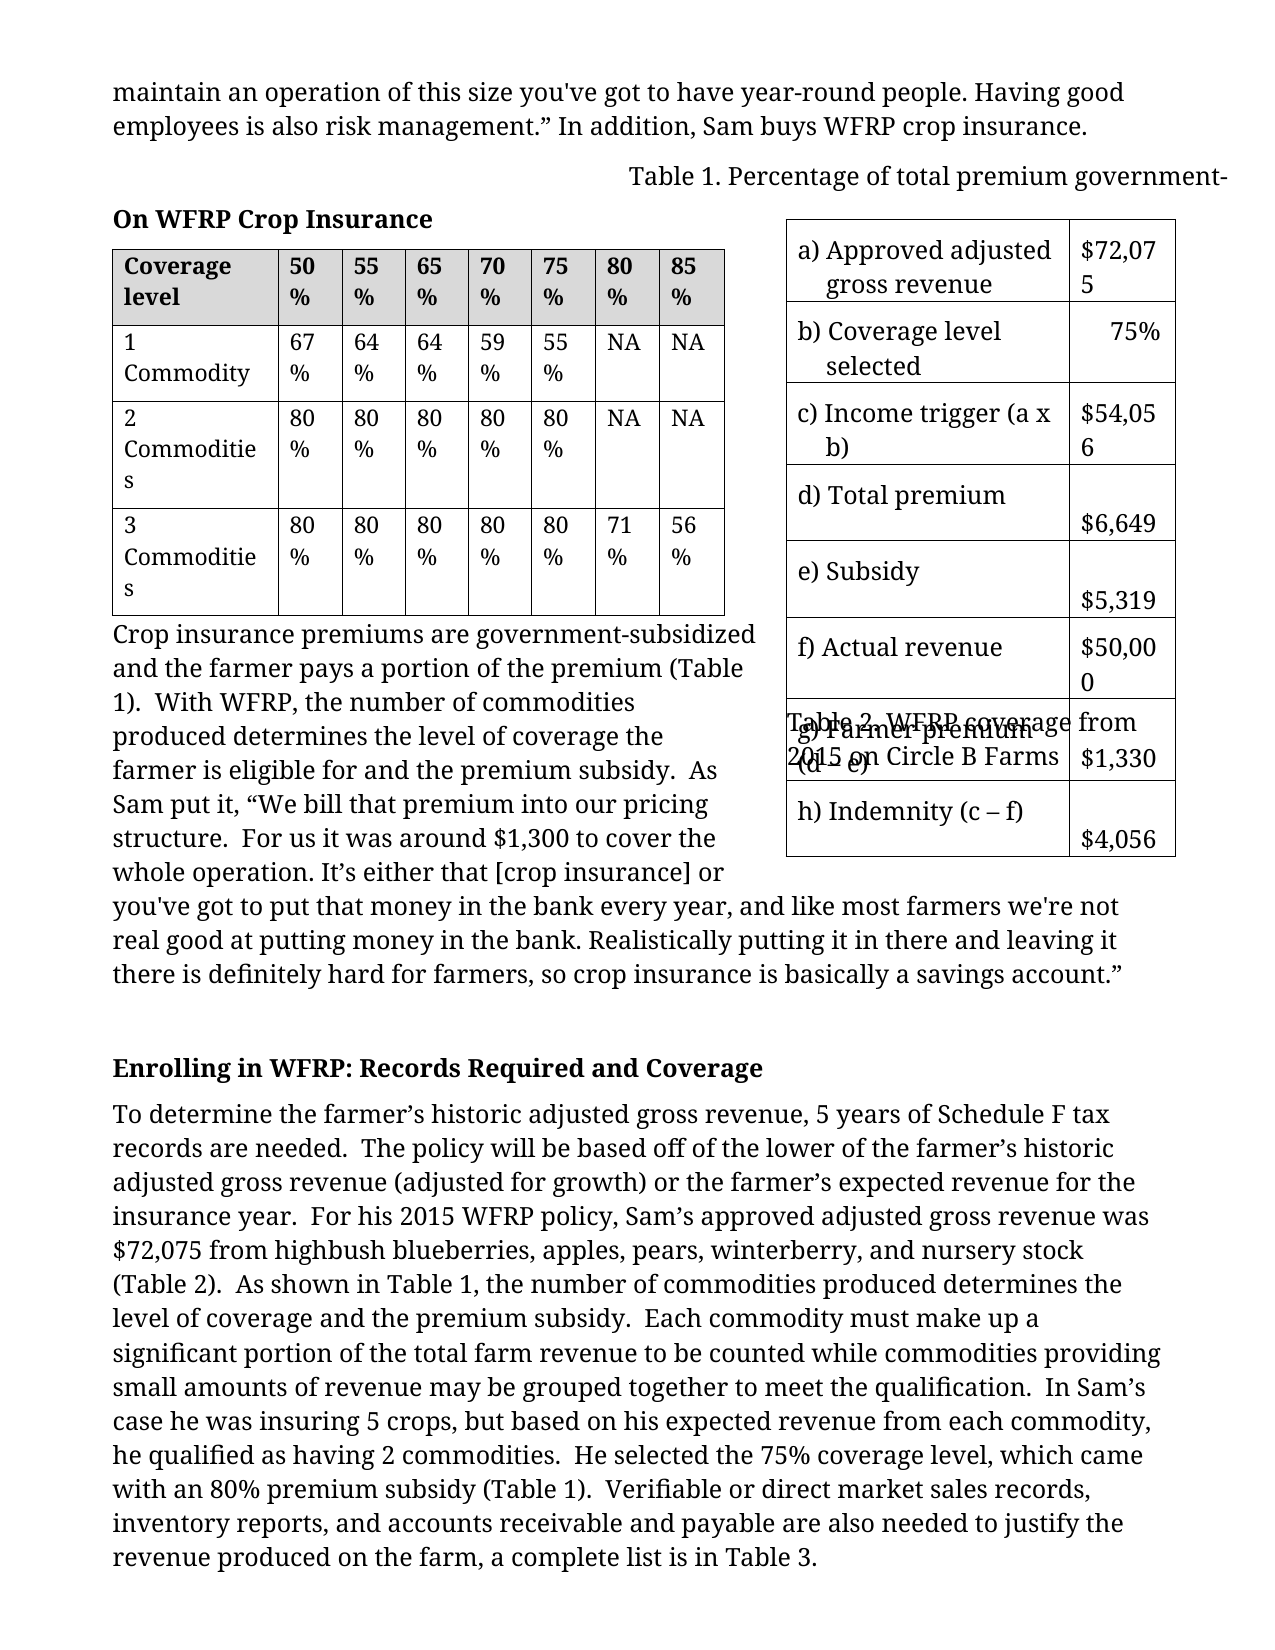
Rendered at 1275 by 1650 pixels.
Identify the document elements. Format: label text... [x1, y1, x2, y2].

table_cell 2 Commodities [113, 402, 278, 508]
table_cell 59% [469, 326, 531, 401]
table_cell c) Income trigger (a x b) [787, 383, 1069, 464]
table_cell f) Actual revenue [787, 618, 1069, 698]
text Crop insurance premiums are government-subsidized and the farmer pays a portion of the premium (Table 1). With WFRP, the number of commodities produced determines the level of coverage the farmer is eligible for and the premium subsidy. As Sam put it, “We bill that premium into our pricing structure. For us it was around $1,300 to cover the whole operation. It’s either that [crop insurance] or you've got to put that money in the bank every year, and like most farmers we're not real good at putting money in the bank. Realistically putting it in there and leaving it there is definitely hard for farmers, so crop insurance is basically a savings account.” [112, 616, 1162, 991]
table_header 80% [596, 250, 659, 325]
table_cell e) Subsidy [787, 541, 1069, 617]
table_cell $5,319 [1070, 541, 1175, 617]
table_header 85% [660, 250, 724, 325]
table_cell 56% [660, 509, 724, 615]
table_header 55% [343, 250, 405, 325]
table_cell h) Indemnity (c – f) [787, 781, 1069, 856]
text To determine the farmer’s historic adjusted gross revenue, 5 years of Schedule F tax records are needed. The policy will be based off of the lower of the farmer’s historic adjusted gross revenue (adjusted for growth) or the farmer’s expected revenue for the insurance year. For his 2015 WFRP policy, Sam’s approved adjusted gross revenue was $72,075 from highbush blueberries, apples, pears, winterberry, and nursery stock (Table 2). As shown in Table 1, the number of commodities produced determines the level of coverage and the premium subsidy. Each commodity must make up a significant portion of the total farm revenue to be counted while commodities providing small amounts of revenue may be grouped together to meet the qualification. In Sam’s case he was insuring 5 crops, but based on his expected revenue from each commodity, he qualified as having 2 commodities. He selected the 75% coverage level, which came with an 80% premium subsidy (Table 1). Verifiable or direct market sales records, inventory reports, and accounts receivable and payable are also needed to justify the revenue produced on the farm, a complete list is in Table 3. [112, 1097, 1162, 1574]
table_header $72,075 [1070, 220, 1175, 301]
table_cell 64% [343, 326, 405, 401]
table_header 65% [406, 250, 468, 325]
table_cell 71% [596, 509, 659, 615]
table_cell 80% [469, 509, 531, 615]
table_cell g) Farmer premium (d – e) [787, 699, 1069, 780]
table_cell $50,000 [1070, 618, 1175, 698]
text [112, 75, 1162, 143]
table_header 50% [279, 250, 342, 325]
table_cell d) Total premium [787, 465, 1069, 540]
table_cell b) Coverage level selected [787, 302, 1069, 382]
table_cell 80% [343, 402, 405, 508]
table_cell 80% [469, 402, 531, 508]
table_cell 3 Commodities [113, 509, 278, 615]
table_cell 80% [343, 509, 405, 615]
table_header Coverage level [113, 250, 278, 325]
table_header 70% [469, 250, 531, 325]
table_cell 80% [406, 402, 468, 508]
table_cell 80% [279, 402, 342, 508]
table_cell 55% [532, 326, 595, 401]
table_header 75% [532, 250, 595, 325]
text Enrolling in WFRP: Records Required and Coverage [112, 1050, 1162, 1084]
table_cell NA [596, 326, 659, 401]
table_cell $54,056 [1070, 383, 1175, 464]
table_cell $1,330 [1070, 699, 1175, 780]
table_cell 80% [406, 509, 468, 615]
table_cell $4,056 [1070, 781, 1175, 856]
table_cell 80% [532, 402, 595, 508]
table_cell 75% [1070, 302, 1175, 382]
table_cell NA [660, 402, 724, 508]
text On WFRP Crop Insurance [112, 202, 1162, 236]
table_cell 80% [279, 509, 342, 615]
table_cell 80% [532, 509, 595, 615]
table_cell 1 Commodity [113, 326, 278, 401]
table_cell 67% [279, 326, 342, 401]
table_cell NA [596, 402, 659, 508]
table_cell $6,649 [1070, 465, 1175, 540]
table_header Approved adjusted gross revenue [787, 220, 1069, 301]
table_cell 64% [406, 326, 468, 401]
table_cell NA [660, 326, 724, 401]
